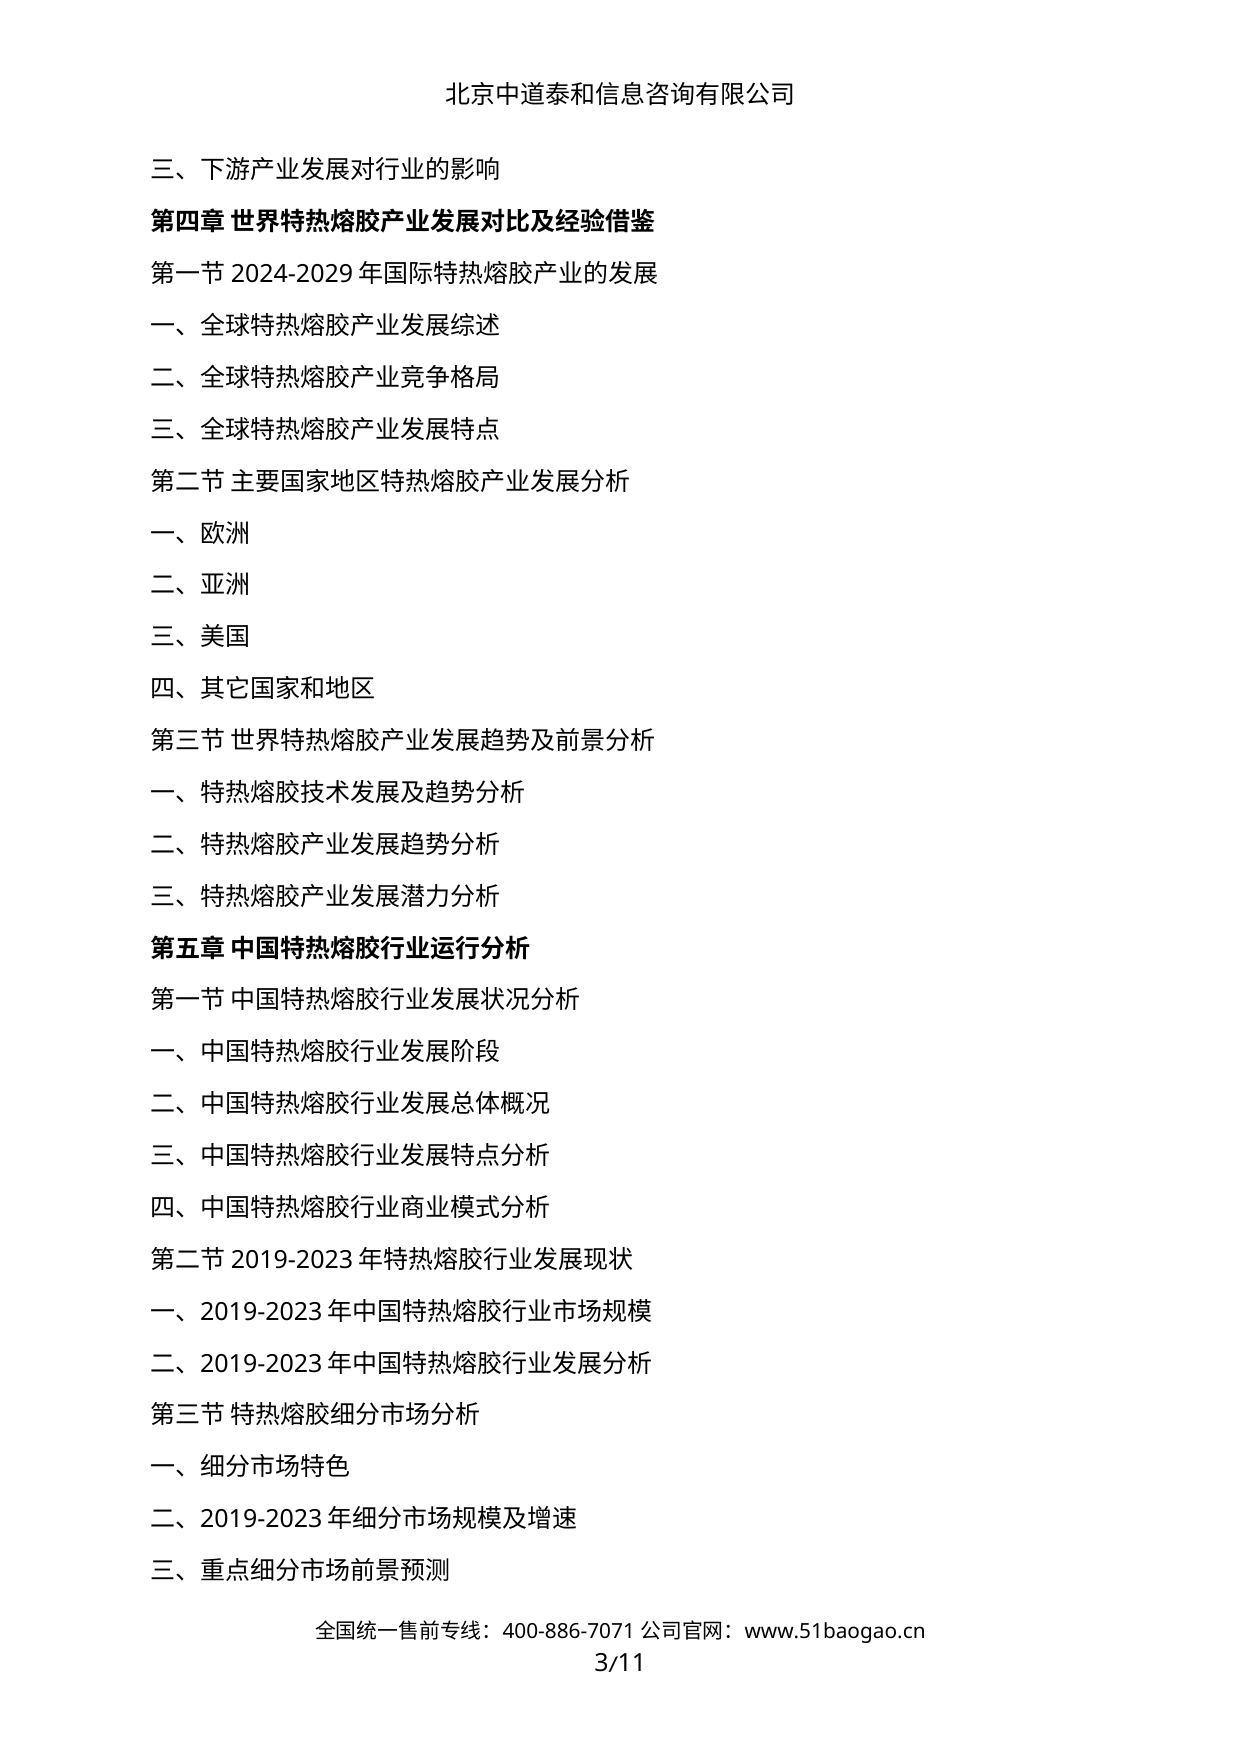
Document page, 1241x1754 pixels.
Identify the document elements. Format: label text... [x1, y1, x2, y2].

text 第五章 中国特热熔胶行业运行分析 [150, 928, 1090, 964]
text 二、亚洲 [150, 565, 1090, 601]
text 三、特热熔胶产业发展潜力分析 [150, 876, 1090, 912]
text 一、2019-2023年中国特热熔胶行业市场规模 [150, 1291, 1090, 1327]
text 第三节 世界特热熔胶产业发展趋势及前景分析 [150, 721, 1090, 757]
text 三、中国特热熔胶行业发展特点分析 [150, 1136, 1090, 1172]
text 一、特热熔胶技术发展及趋势分析 [150, 772, 1090, 809]
text 第一节 中国特热熔胶行业发展状况分析 [150, 980, 1090, 1016]
text 二、2019-2023年中国特热熔胶行业发展分析 [150, 1343, 1090, 1379]
text 第二节 主要国家地区特热熔胶产业发展分析 [150, 461, 1090, 497]
text 一、细分市场特色 [150, 1447, 1090, 1483]
text 第三节 特热熔胶细分市场分析 [150, 1395, 1090, 1431]
text 一、欧洲 [150, 513, 1090, 549]
text 二、特热熔胶产业发展趋势分析 [150, 824, 1090, 861]
text 二、中国特热熔胶行业发展总体概况 [150, 1084, 1090, 1120]
text 第一节 2024-2029年国际特热熔胶产业的发展 [150, 254, 1090, 290]
text 一、全球特热熔胶产业发展综述 [150, 306, 1090, 342]
text 三、重点细分市场前景预测 [150, 1551, 1090, 1587]
text 二、全球特热熔胶产业竞争格局 [150, 357, 1090, 394]
text 四、中国特热熔胶行业商业模式分析 [150, 1187, 1090, 1224]
text 第二节 2019-2023年特热熔胶行业发展现状 [150, 1239, 1090, 1276]
text 三、下游产业发展对行业的影响 [150, 150, 1090, 186]
text 二、2019-2023年细分市场规模及增速 [150, 1499, 1090, 1535]
text 第四章 世界特热熔胶产业发展对比及经验借鉴 [150, 202, 1090, 238]
text 三、全球特热熔胶产业发展特点 [150, 409, 1090, 446]
text 四、其它国家和地区 [150, 669, 1090, 705]
text 三、美国 [150, 617, 1090, 653]
text 一、中国特热熔胶行业发展阶段 [150, 1032, 1090, 1068]
